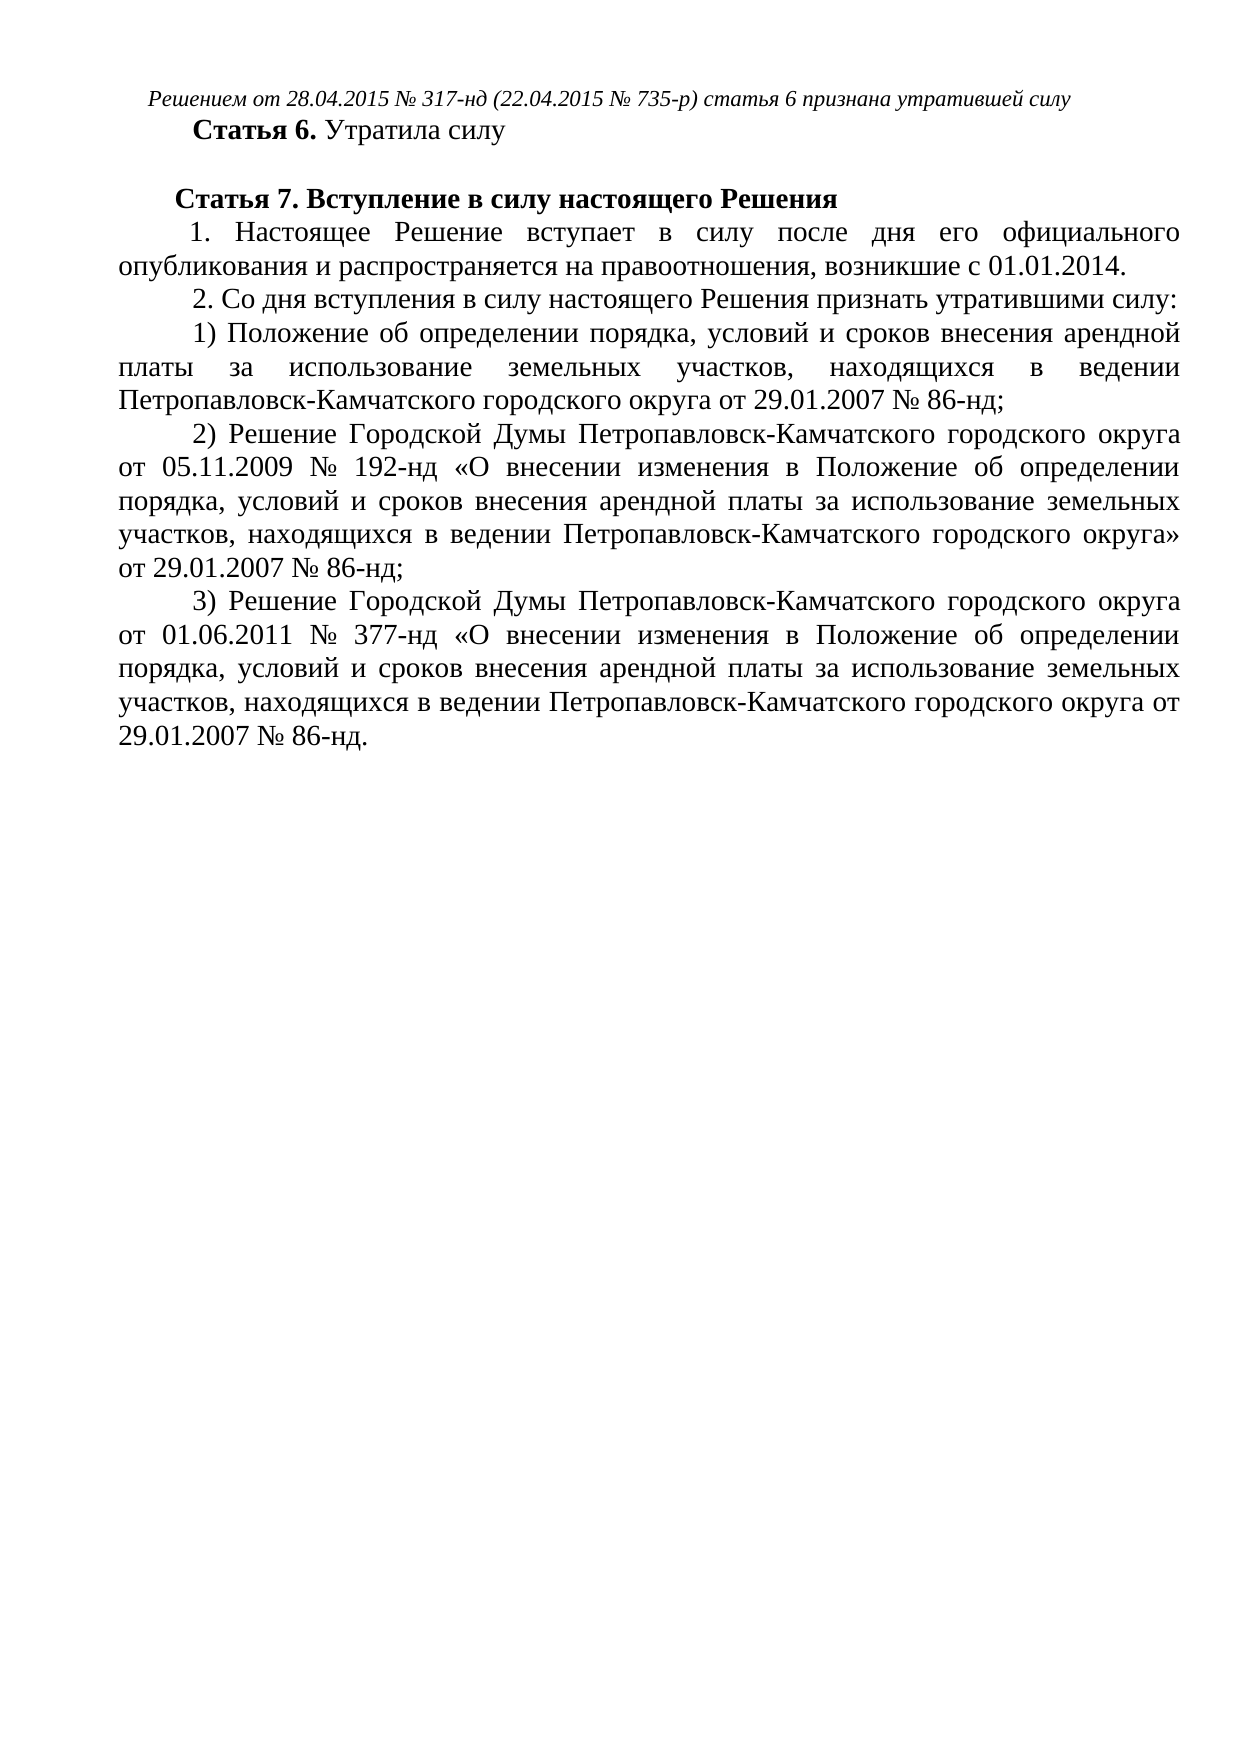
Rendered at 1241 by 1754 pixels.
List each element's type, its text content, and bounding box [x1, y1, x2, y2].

text Решением от 28.04.2015 № 317-нд (22.04.2015 № 735-р) статья 6 признана утратившей силу [118, 85, 1181, 112]
text 2. Со дня вступления в силу настоящего Решения признать утратившими силу: [118, 282, 1181, 315]
text 2) Решение Городской Думы Петропавловск-Камчатского городского округа от 05.11.2009 № 192-нд «О внесении изменения в Положение об определении порядка, условий и сроков внесения арендной платы за использование земельных участков, находящихся в ведении Петропавловск-Камчатского городского округа» от 29.01.2007 № 86-нд; [118, 416, 1181, 583]
text Статья 6. Утратила силу [118, 112, 1181, 145]
text Статья 7. Вступление в силу настоящего Решения [118, 181, 1181, 214]
text 3) Решение Городской Думы Петропавловск-Камчатского городского округа от 01.06.2011 № 377-нд «О внесении изменения в Положение об определении порядка, условий и сроков внесения арендной платы за использование земельных участков, находящихся в ведении Петропавловск-Камчатского городского округа от 29.01.2007 № 86-нд. [118, 583, 1181, 751]
text 1. Настоящее Решение вступает в силу после дня его официального опубликования и распространяется на правоотношения, возникшие с 01.01.2014. [118, 214, 1181, 282]
text 1) Положение об определении порядка, условий и сроков внесения арендной платы за использование земельных участков, находящихся в ведении Петропавловск-Камчатского городского округа от 29.01.2007 № 86-нд; [118, 315, 1181, 416]
